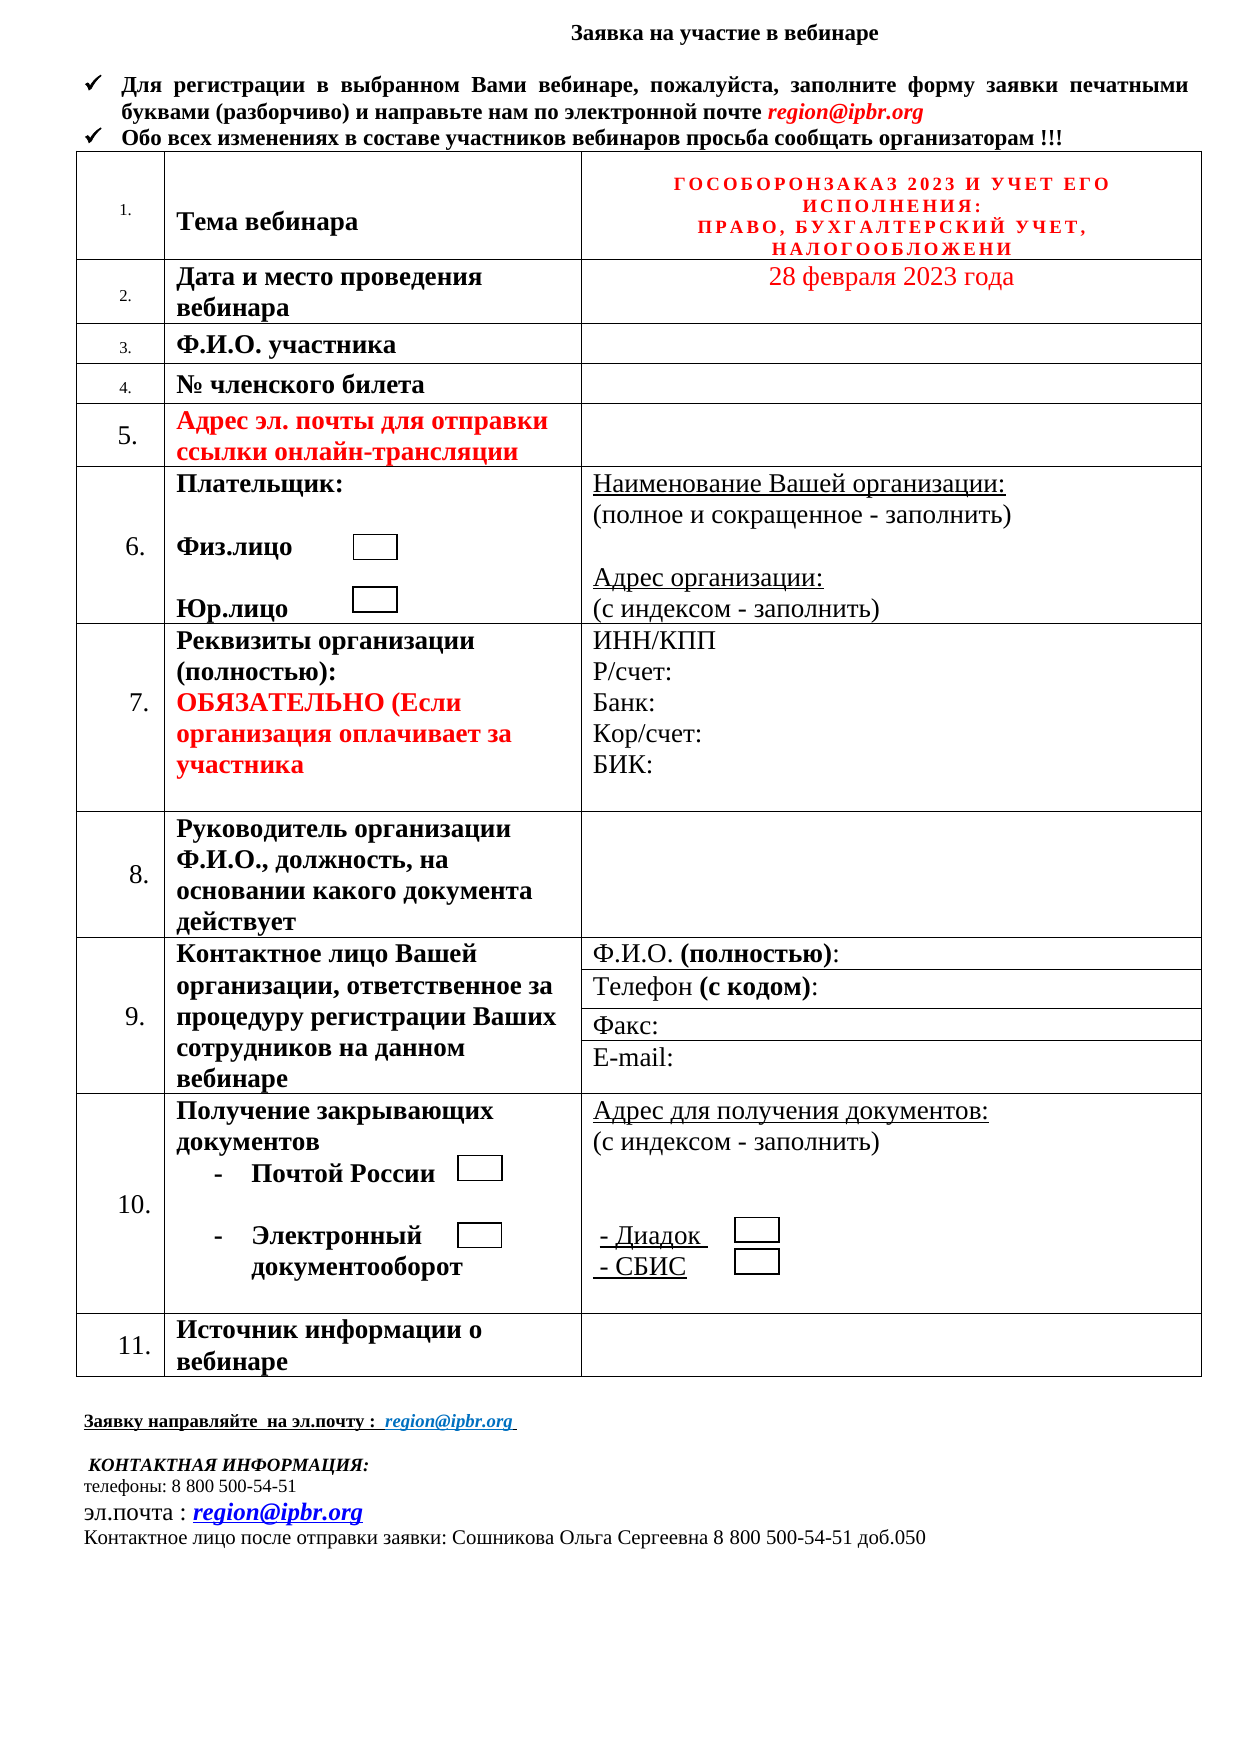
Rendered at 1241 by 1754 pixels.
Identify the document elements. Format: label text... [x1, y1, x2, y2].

table_cell [582, 324, 1201, 363]
table_cell Реквизиты организации (полностью): ОБЯЗАТЕЛЬНО (Если организация оплачивает за участника [165, 624, 581, 811]
table_cell [582, 404, 1201, 466]
table_cell Источник информации о вебинаре [165, 1314, 581, 1376]
text КОНТАКТНАЯ ИНФОРМАЦИЯ: [83, 1453, 1125, 1475]
table_cell Телефон (с кодом): [582, 970, 1201, 1008]
table_cell [582, 364, 1201, 403]
table_cell Ф.И.О. (полностью): [582, 938, 1201, 969]
table_cell [77, 260, 164, 323]
list Для регистрации в выбранном Вами вебинаре, пожалуйста, заполните форму заявки печатными буквами (разборчиво) и направьте нам по электронной почте region@ipbr.org [83, 71, 1190, 124]
table_cell 8. [77, 812, 164, 937]
text телефоны: 8 800 500-54-51 [83, 1475, 1125, 1497]
table_cell 28 февраля 2023 года [582, 260, 1201, 323]
table_cell Плательщик: Физ.лицо Юр.лицо [165, 467, 581, 623]
table_cell 5. [77, 404, 164, 466]
table_cell Наименование Вашей организации: (полное и сокращенное - заполнить) Адрес организации: (с индексом - заполнить) [582, 467, 1201, 623]
table_cell [77, 324, 164, 363]
text эл.почта : region@ipbr.org [83, 1497, 1125, 1525]
table_cell ИНН/КПП Р/счет: Банк: Кор/счет: БИК: [582, 624, 1201, 811]
table_cell 9. [77, 938, 164, 1093]
table_cell 7. [77, 624, 164, 811]
text Контактное лицо после отправки заявки: Сошникова Ольга Сергеевна 8 800 500-54-51 доб.050 [83, 1525, 1125, 1549]
table_cell 11. [77, 1314, 164, 1376]
table_cell 6. [77, 467, 164, 623]
list Обо всех изменениях в составе участников вебинаров просьба сообщать организаторам !!! [83, 124, 1190, 151]
table_cell [77, 364, 164, 403]
table_cell 10. [77, 1094, 164, 1312]
table_cell E-mail: [582, 1041, 1201, 1093]
table_header Тема вебинара [165, 152, 581, 259]
table_cell Адрес эл. почты для отправки ссылки онлайн-трансляции [165, 404, 581, 466]
table_cell Адрес для получения документов: (с индексом - заполнить) - Диадок - СБИС [582, 1094, 1201, 1312]
table_cell [582, 1314, 1201, 1376]
table_cell Контактное лицо Вашей организации, ответственное за процедуру регистрации Ваших сотрудников на данном вебинаре [165, 938, 581, 1093]
table_cell Факс: [582, 1009, 1201, 1040]
table_header [77, 152, 164, 259]
table_cell № членского билета [165, 364, 581, 403]
table_cell Ф.И.О. участника [165, 324, 581, 363]
table_header ГОСОБОРОНЗАКАЗ 2023 и УЧЕТ ЕГО ИСПОЛНЕНИЯ: право, бухгалтерский учет, налогообложени [582, 152, 1201, 259]
text Заявку направляйте на эл.почту : region@ipbr.org [83, 1410, 1125, 1432]
table_cell Получение закрывающих документов Почтой России Электронный документооборот [165, 1094, 581, 1312]
table_cell Дата и место проведения вебинара [165, 260, 581, 323]
table_cell Руководитель организации Ф.И.О., должность, на основании какого документа действует [165, 812, 581, 937]
text Заявка на участие в вебинаре [325, 19, 1125, 45]
table_cell [582, 812, 1201, 937]
